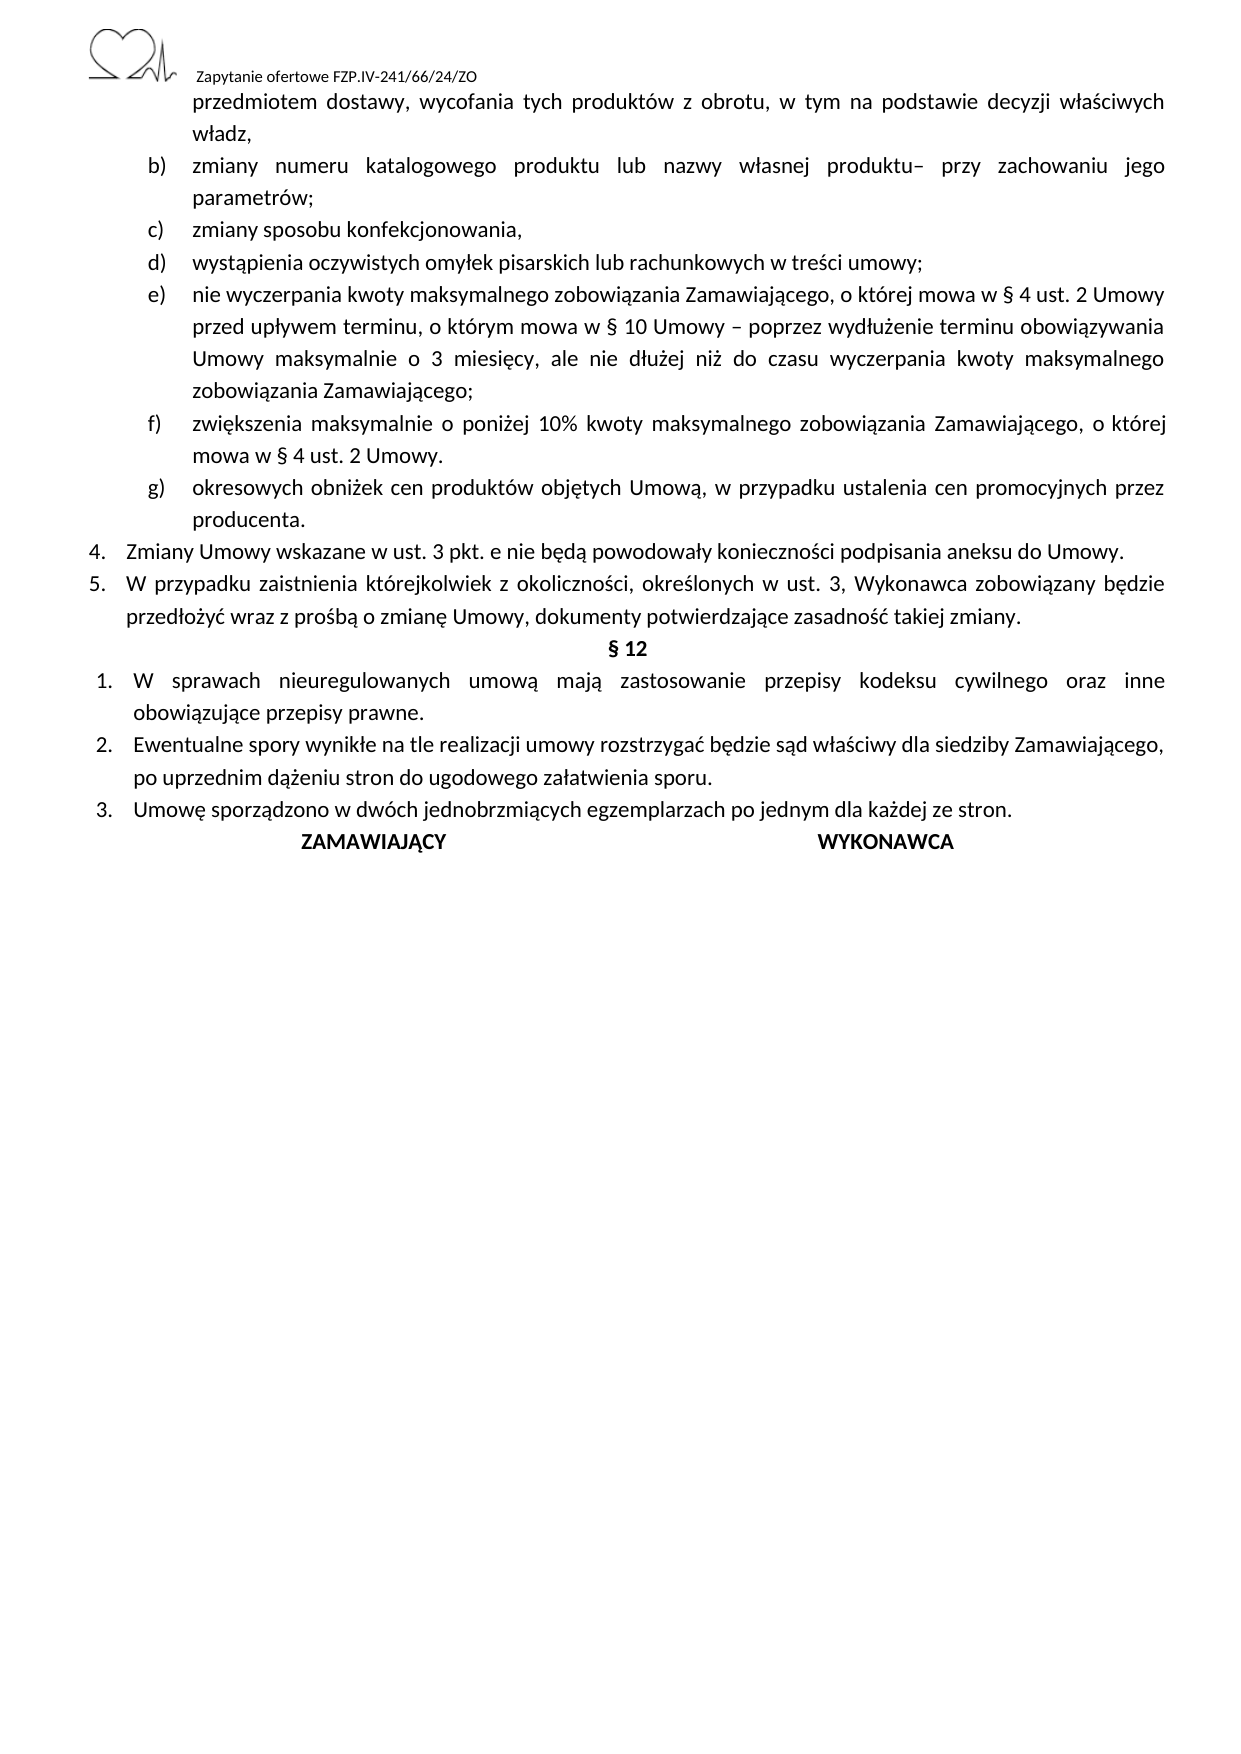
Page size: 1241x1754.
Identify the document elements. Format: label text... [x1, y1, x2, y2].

list okresowych obniżek cen produktów objętych Umową, w przypadku ustalenia cen promocyjnych przez producenta. [148, 473, 1167, 533]
text ZAMAWIAJĄCY WYKONAWCA [89, 827, 1167, 855]
list wystąpienia oczywistych omyłek pisarskich lub rachunkowych w treści umowy; [148, 248, 1167, 276]
text § 12 [89, 634, 1167, 662]
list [148, 87, 1167, 147]
list Zmiany Umowy wskazane w ust. 3 pkt. e nie będą powodowały konieczności podpisania aneksu do Umowy. [89, 537, 1167, 565]
list nie wyczerpania kwoty maksymalnego zobowiązania Zamawiającego, o której mowa w § 4 ust. 2 Umowy przed upływem terminu, o którym mowa w § 10 Umowy – poprzez wydłużenie terminu obowiązywania Umowy maksymalnie o 3 miesięcy, ale nie dłużej niż do czasu wyczerpania kwoty maksymalnego zobowiązania Zamawiającego; [148, 280, 1167, 404]
list W przypadku zaistnienia którejkolwiek z okoliczności, określonych w ust. 3, Wykonawca zobowiązany będzie przedłożyć wraz z prośbą o zmianę Umowy, dokumenty potwierdzające zasadność takiej zmiany. [89, 569, 1167, 630]
list zmiany sposobu konfekcjonowania, [148, 216, 1167, 243]
list zmiany numeru katalogowego produktu lub nazwy własnej produktu– przy zachowaniu jego parametrów; [148, 151, 1167, 211]
list Umowę sporządzono w dwóch jednobrzmiących egzemplarzach po jednym dla każdej ze stron. [96, 795, 1167, 823]
list zwiększenia maksymalnie o poniżej 10% kwoty maksymalnego zobowiązania Zamawiającego, o której mowa w § 4 ust. 2 Umowy. [148, 409, 1167, 469]
list Ewentualne spory wynikłe na tle realizacji umowy rozstrzygać będzie sąd właściwy dla siedziby Zamawiającego, po uprzednim dążeniu stron do ugodowego załatwienia sporu. [96, 731, 1167, 791]
list W sprawach nieuregulowanych umową mają zastosowanie przepisy kodeksu cywilnego oraz inne obowiązujące przepisy prawne. [96, 666, 1167, 726]
picture [88, 29, 178, 83]
